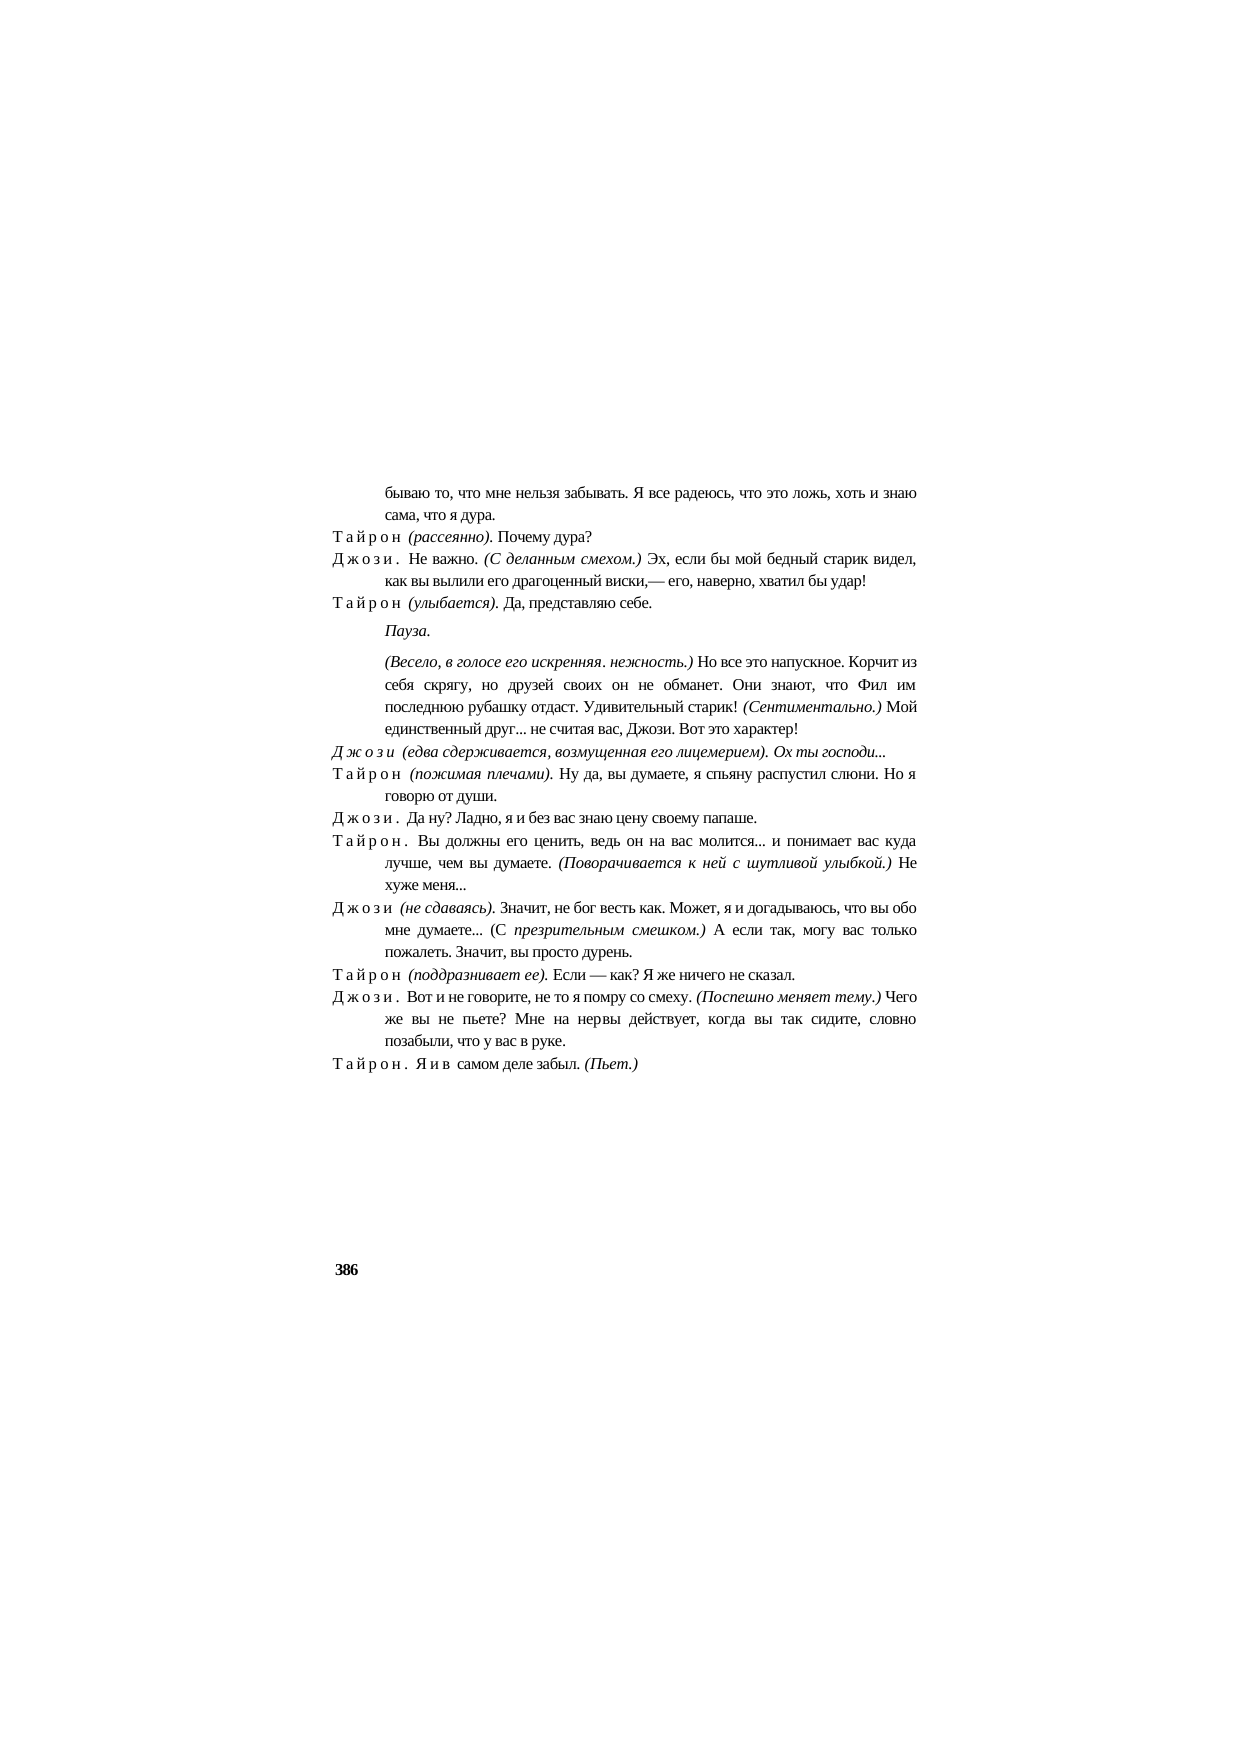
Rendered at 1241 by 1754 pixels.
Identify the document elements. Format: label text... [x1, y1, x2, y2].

text Пауза. [384, 623, 919, 640]
text Джози (не сдаваясь). Значит, не бог весть как. Может, я и догадываюсь, что вы обо мне думаете... (С презрительным смешком.) А если так, могу вас только пожалеть. Значит, вы просто дурень. [332, 895, 917, 962]
text Джози. Не важно. (С деланным смехом.) Эх, если бы мой бедный старик видел, как вы вылили его драгоценный виски,— его, наверно, хватил бы удар! [332, 547, 917, 591]
text бываю то, что мне нельзя забывать. Я все радеюсь, что это ложь, хоть и знаю сама, что я дура. [384, 481, 917, 525]
text Тайрон. Яив самом деле забыл. (Пьет.) [332, 1051, 919, 1074]
text Тайрон (поддразнивает ее). Если — как? Я же ничего не сказал. [332, 962, 917, 984]
text Тайрон (улыбается). Да, представляю себе. [332, 591, 919, 613]
text Джози. Да ну? Ладно, я и без вас знаю цену своему папаше. [332, 806, 919, 828]
text 386 [335, 1263, 359, 1279]
text Джози (едва сдерживается, возмущенная его лицемерием). Ох ты господи... [332, 739, 917, 762]
text Джози. Вот и не говорите, не то я помру со смеху. (Поспешно меняет тему.) Чего же вы не пьете? Мне на нервы действует, когда вы так сидите, словно позабыли, что у вас в руке. [332, 984, 917, 1051]
text Тайрон (рассеянно). Почему дура? [332, 525, 919, 547]
text Тайрон. Вы должны его ценить, ведь он на вас молится... и понимает вас куда лучше, чем вы думаете. (Поворачивается к ней с шутливой улыбкой.) Не хуже меня... [332, 828, 917, 895]
text Тайрон (пожимая плечами). Ну да, вы думаете, я спьяну распустил слюни. Но я говорю от души. [332, 762, 917, 806]
text (Весело, в голосе его искренняя. нежность.) Но все это напускное. Корчит из себя скрягу, но друзей своих он не обманет. Они знают, что Фил им последнюю рубашку отдаст. Удивительный старик! (Сентиментально.) Мой единственный друг... не считая вас, Джози. Вот это характер! [384, 650, 917, 739]
